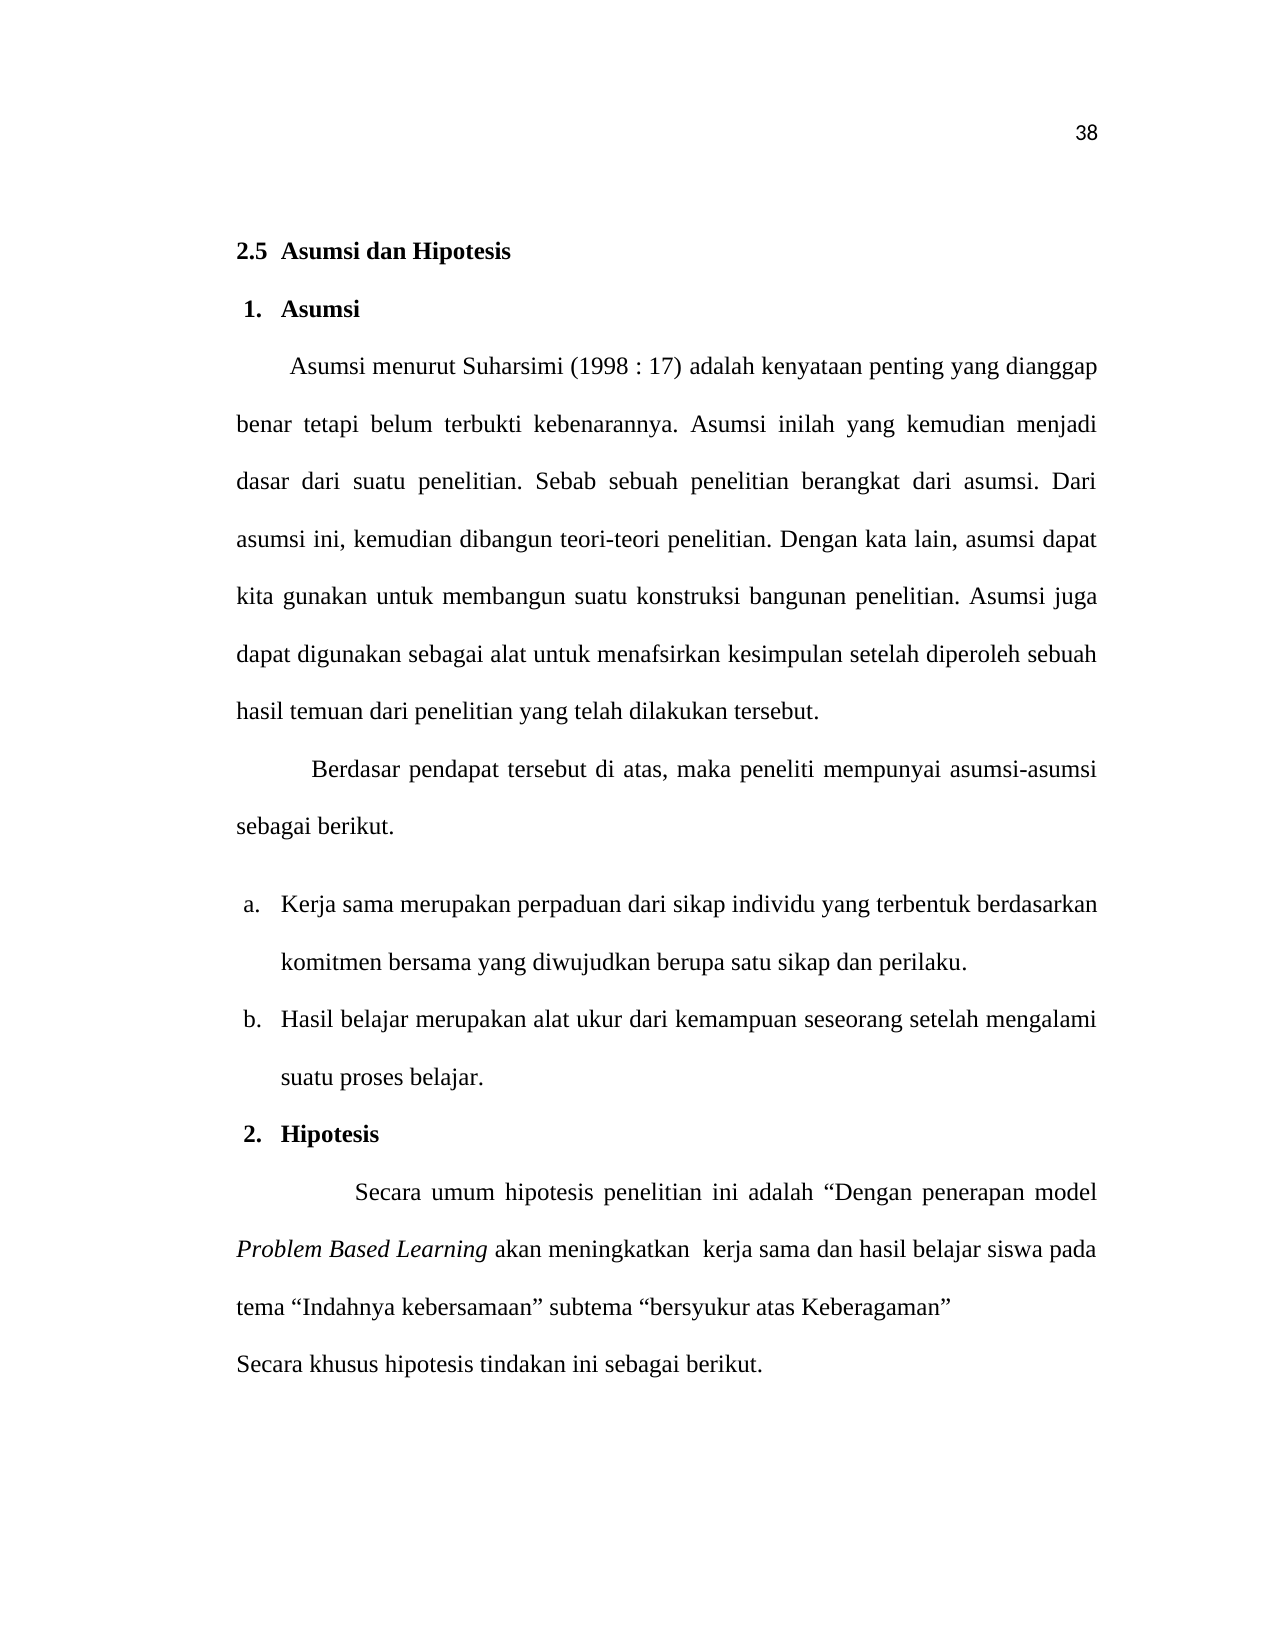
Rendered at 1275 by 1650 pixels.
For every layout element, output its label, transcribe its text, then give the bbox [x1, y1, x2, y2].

list Hasil belajar merupakan alat ukur dari kemampuan seseorang setelah mengalami suatu proses belajar. [243, 1004, 1098, 1091]
list Secara umum hipotesis penelitian ini adalah “Dengan penerapan model Problem Based Learning akan meningkatkan kerja sama dan hasil belajar siswa pada tema “Indahnya kebersamaan” subtema “bersyukur atas Keberagaman” [236, 1177, 1098, 1321]
list Hipotesis [243, 1119, 1098, 1148]
list Kerja sama merupakan perpaduan dari sikap individu yang terbentuk berdasarkan komitmen bersama yang diwujudkan berupa satu sikap dan perilaku. [243, 889, 1098, 976]
list Asumsi [243, 294, 1098, 322]
list Secara khusus hipotesis tindakan ini sebagai berikut. [236, 1349, 1098, 1378]
list Asumsi menurut Suharsimi (1998 : 17) adalah kenyataan penting yang dianggap benar tetapi belum terbukti kebenarannya. Asumsi inilah yang kemudian menjadi dasar dari suatu penelitian. Sebab sebuah penelitian berangkat dari asumsi. Dari asumsi ini, kemudian dibangun teori-teori penelitian. Dengan kata lain, asumsi dapat kita gunakan untuk membangun suatu konstruksi bangunan penelitian. Asumsi juga dapat digunakan sebagai alat untuk menafsirkan kesimpulan setelah diperoleh sebuah hasil temuan dari penelitian yang telah dilakukan tersebut. Berdasar pendapat tersebut di atas, maka peneliti mempunyai asumsi-asumsi sebagai berikut. [236, 351, 1098, 840]
list 2.5 Asumsi dan Hipotesis [236, 236, 1098, 265]
